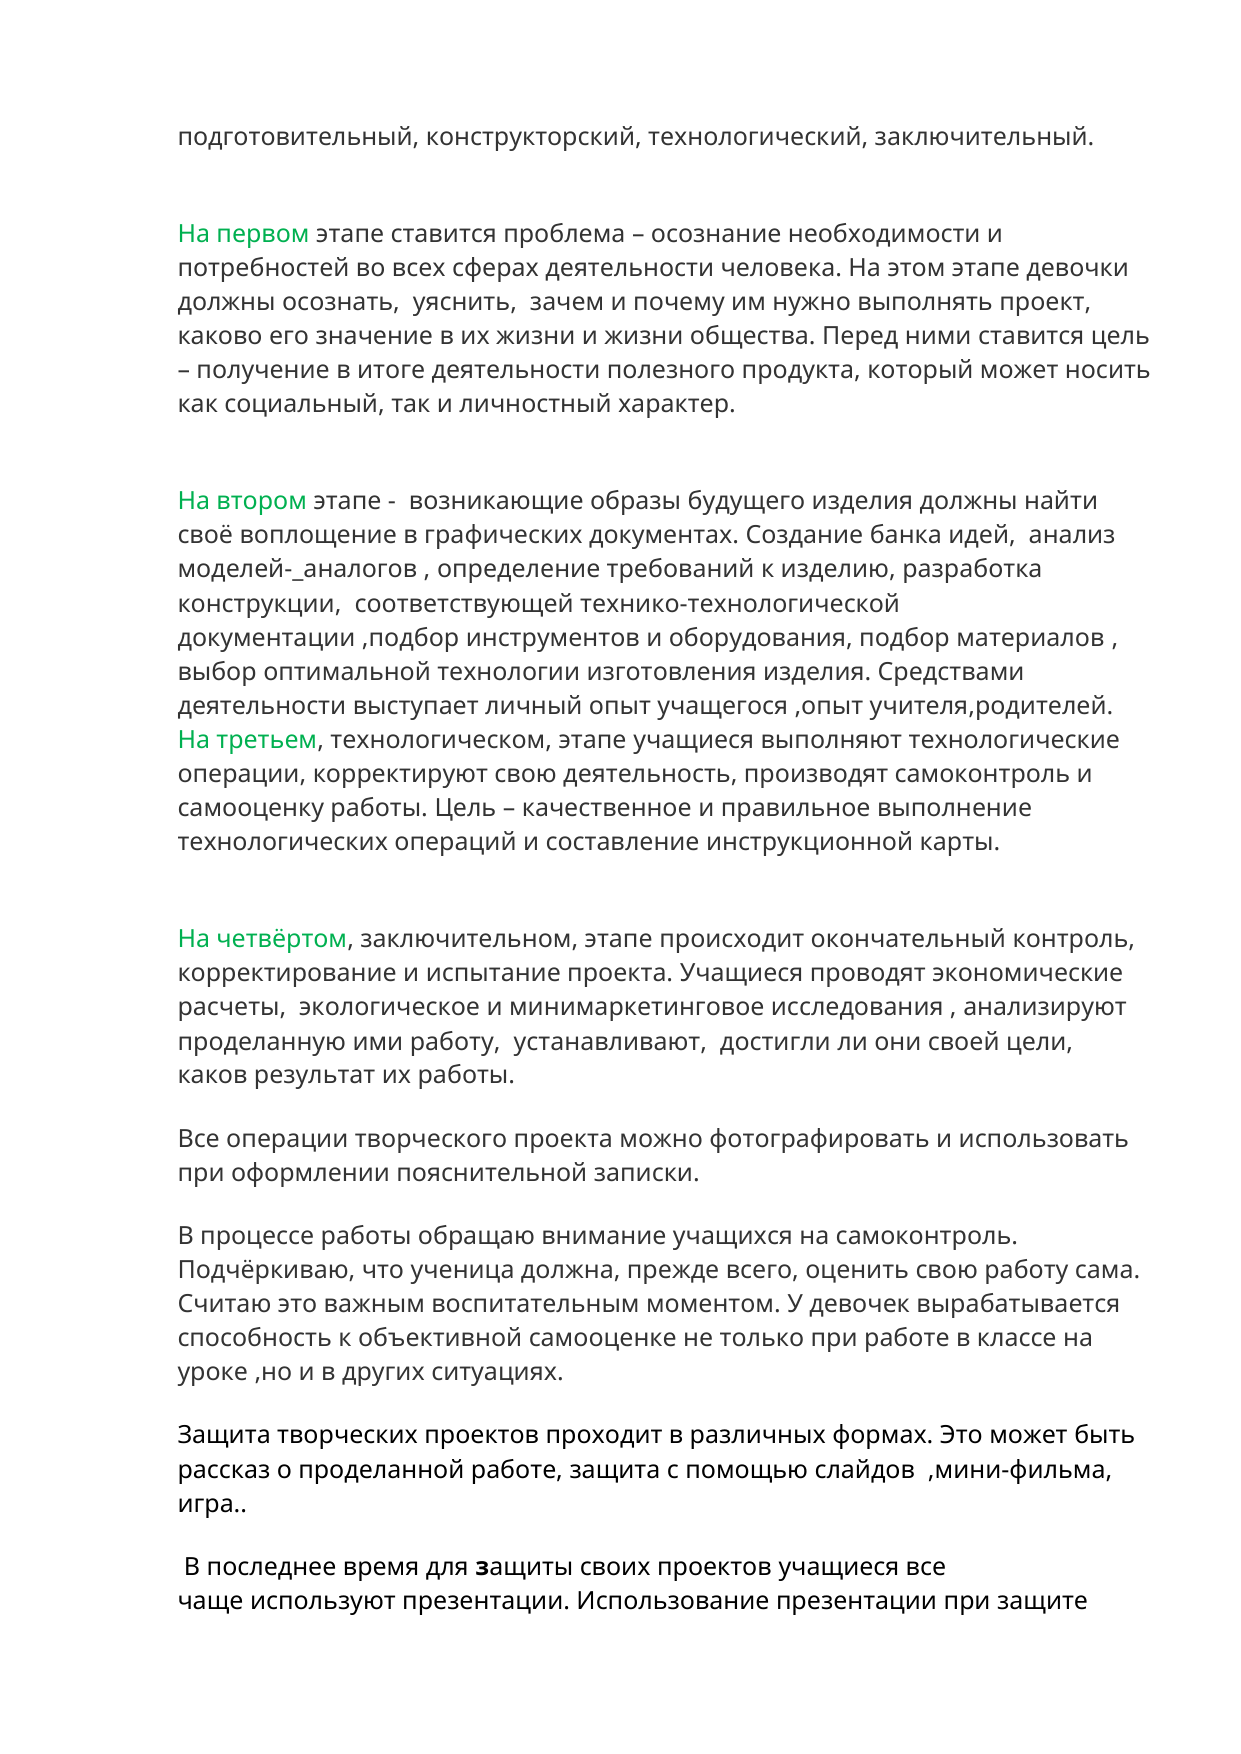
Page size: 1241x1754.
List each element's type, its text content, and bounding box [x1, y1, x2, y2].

text Защита творческих проектов проходит в различных формах. Это может быть рассказ о проделанной работе, защита с помощью слайдов ,мини-фильма, игра.. [177, 1417, 1152, 1519]
text В процессе работы обращаю внимание учащихся на самоконтроль. Подчёркиваю, что ученица должна, прежде всего, оценить свою работу сама. Считаю это важным воспитательным моментом. У девочек вырабатывается способность к объективной самооценке не только при работе в классе на уроке ,но и в других ситуациях. [177, 1218, 1152, 1388]
text На четвёртом, заключительном, этапе происходит окончательный контроль, корректирование и испытание проекта. Учащиеся проводят экономические расчеты, экологическое и минимаркетинговое исследования , анализируют проделанную ими работу, устанавливают, достигли ли они своей цели, каков результат их работы. [177, 887, 1152, 1091]
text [177, 1548, 1152, 1617]
text На первом этапе ставится проблема – осознание необходимости и потребностей во всех сферах деятельности человека. На этом этапе девочки должны осознать, уяснить, зачем и почему им нужно выполнять проект, каково его значение в их жизни и жизни общества. Перед ними ставится цель – получение в итоге деятельности полезного продукта, который может носить как социальный, так и личностный характер. [177, 181, 1152, 420]
text На втором этапе - возникающие образы будущего изделия должны найти своё воплощение в графических документах. Создание банка идей, анализ моделей-_аналогов , определение требований к изделию, разработка конструкции, соответствующей технико-технологической документации ,подбор инструментов и оборудования, подбор материалов , выбор оптимальной технологии изготовления изделия. Средствами деятельности выступает личный опыт учащегося ,опыт учителя,родителей. На третьем, технологическом, этапе учащиеся выполняют технологические операции, корректируют свою деятельность, производят самоконтроль и самооценку работы. Цель – качественное и правильное выполнение технологических операций и составление инструкционной карты. [177, 449, 1152, 858]
text подготовительный, конструкторский, технологический, заключительный. [177, 118, 1152, 152]
text Все операции творческого проекта можно фотографировать и использовать при оформлении пояснительной записки. [177, 1120, 1152, 1188]
